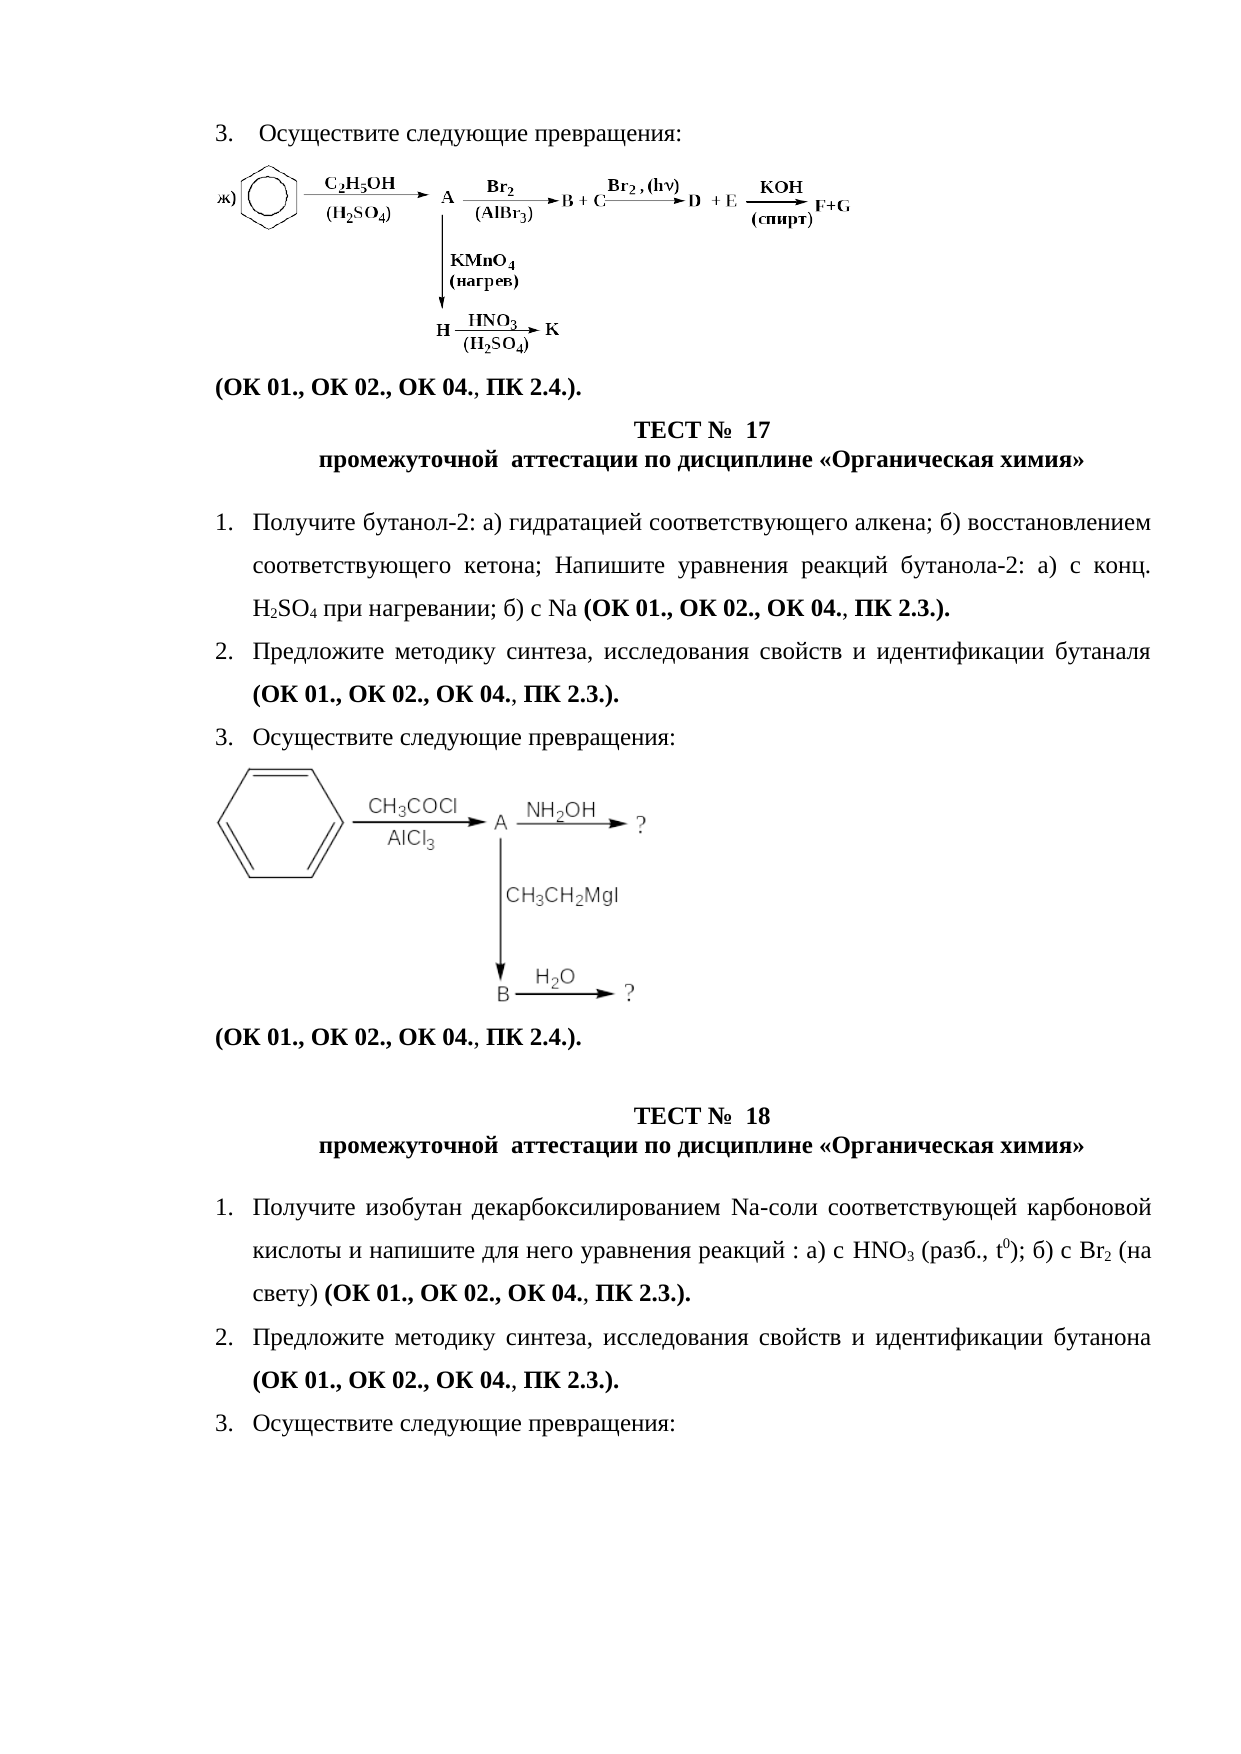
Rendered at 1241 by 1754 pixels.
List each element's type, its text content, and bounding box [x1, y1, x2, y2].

list Предложите методику синтеза, исследования свойств и идентификации бутаналя (ОК 01., ОК 02., ОК 04., ПК 2.3.). [215, 636, 1152, 708]
text ТЕСТ № 18 [177, 1101, 1152, 1130]
list Получите бутанол-2: а) гидратацией соответствующего алкена; б) восстановлением соответствующего кетона; Напишите уравнения реакций бутанола-2: а) с конц. H2SO4 при нагревании; б) с Na (ОК 01., ОК 02., ОК 04., ПК 2.3.). [215, 507, 1152, 622]
text ТЕСТ № 17 [177, 416, 1152, 444]
text промежуточной аттестации по дисциплине «Органическая химия» [177, 1130, 1152, 1159]
list Осуществите следующие превращения: [215, 722, 1152, 751]
list Осуществите следующие превращения: [215, 1408, 1152, 1437]
text (ОК 01., ОК 02., ОК 04., ПК 2.4.). [215, 372, 1152, 401]
list Осуществите следующие превращения: [215, 118, 1152, 147]
list Предложите методику синтеза, исследования свойств и идентификации бутанона (ОК 01., ОК 02., ОК 04., ПК 2.3.). [215, 1322, 1152, 1393]
list Получите изобутан декарбоксилированием Na-соли соответствующей карбоновой кислоты и напишите для него уравнения реакций : а) с HNO3 (разб., t0); б) с Br2 (на свету) (ОК 01., ОК 02., ОК 04., ПК 2.3.). [215, 1192, 1152, 1307]
text (ОК 01., ОК 02., ОК 04., ПК 2.4.). [215, 1022, 1152, 1051]
text промежуточной аттестации по дисциплине «Органическая химия» [177, 444, 1152, 473]
